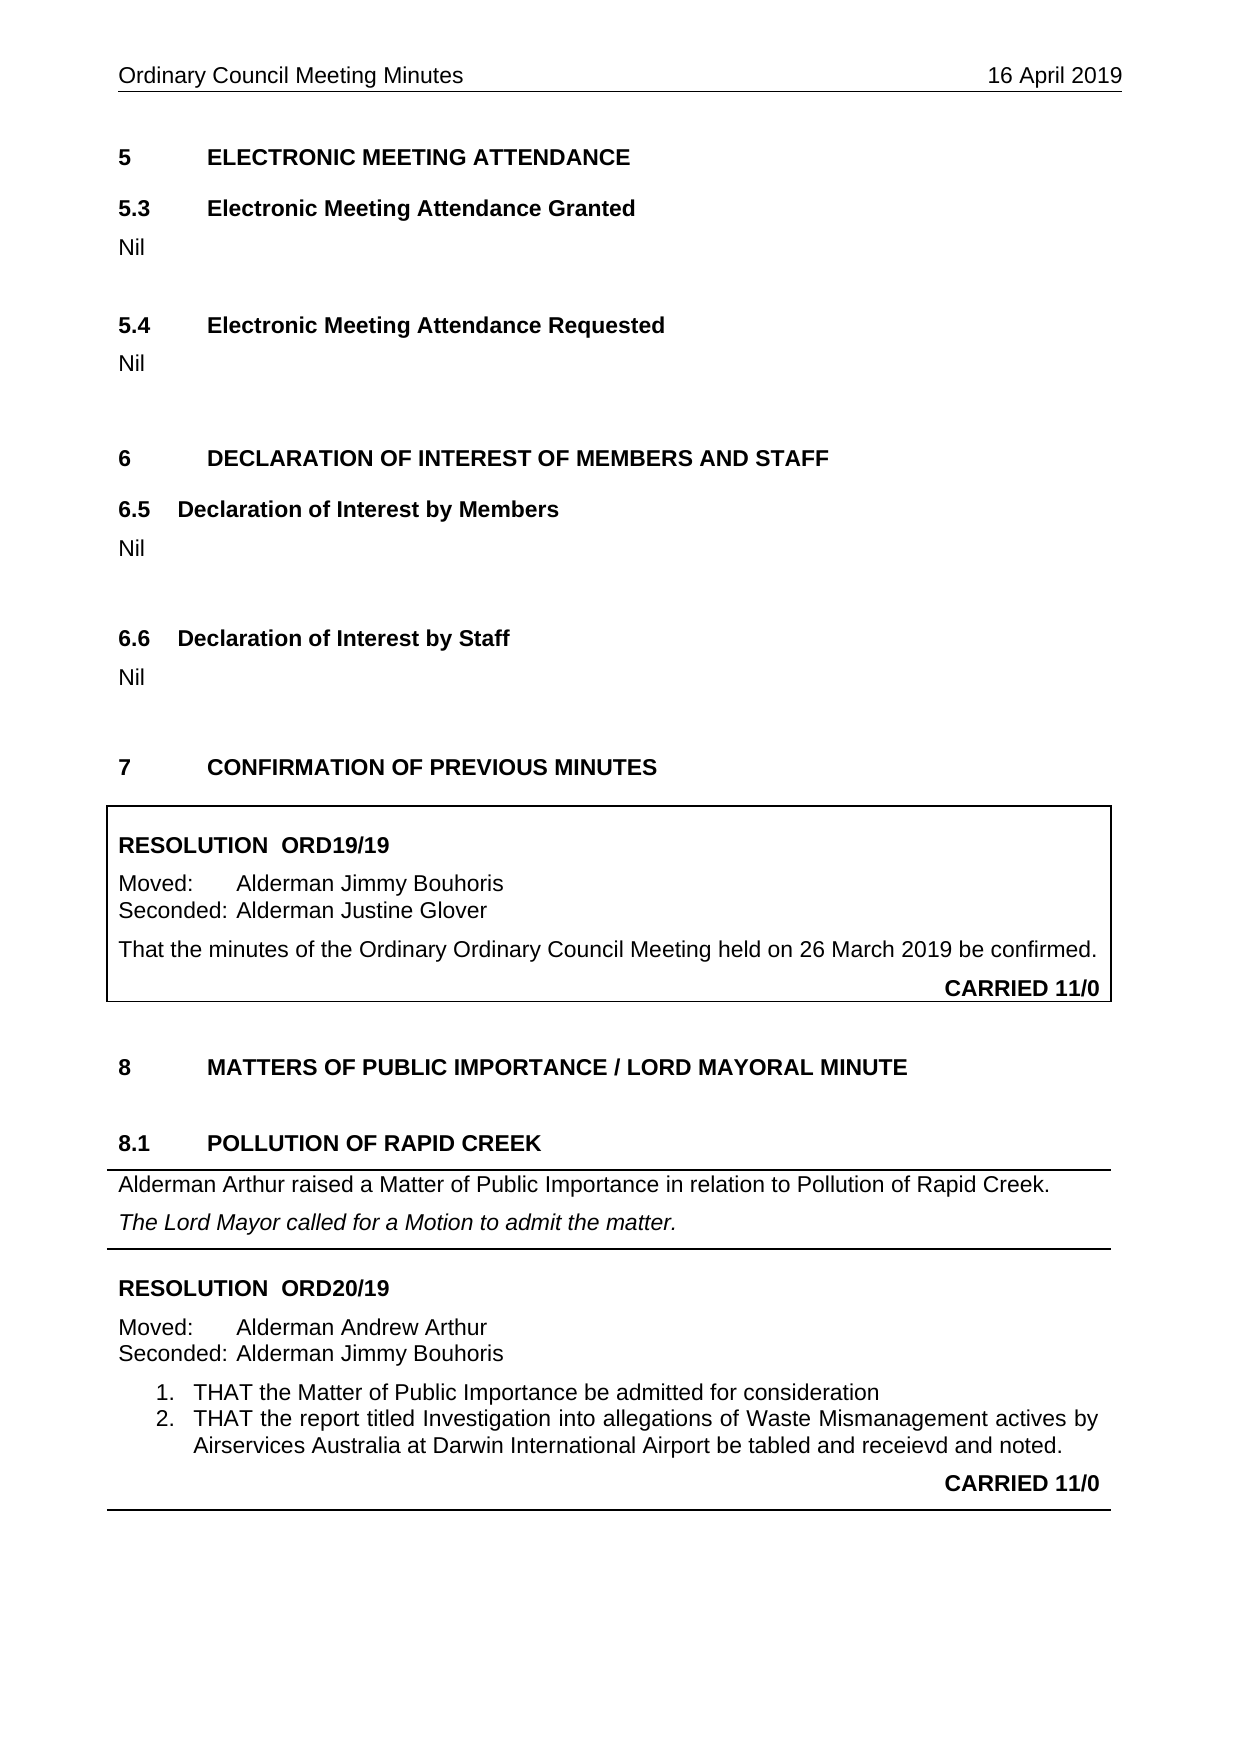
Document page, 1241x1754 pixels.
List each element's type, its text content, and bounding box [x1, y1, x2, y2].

text Nil [118, 234, 1122, 260]
text 6 Declaration of Interest of Members and Staff [118, 444, 1122, 471]
text 5 Electronic Meeting Attendance [118, 144, 1122, 170]
table_cell Alderman Arthur raised a Matter of Public Importance in relation to Pollution of Rapid Creek. The Lord Mayor called for a Motion to admit the matter. [107, 1171, 1111, 1248]
table_header Resolution ORD019/19 Moved: Alderman Jimmy Bouhoris Seconded: Alderman Justine Glover That the minutes of the Ordinary Ordinary Council Meeting held on 26 March 2019 be confirmed. Carried 11/0 [108, 807, 1110, 1001]
text 8 Matters of Public Importance / Lord Mayoral Minute [118, 1054, 1122, 1080]
table_cell Resolution ORD020/19 Moved: Alderman Andrew Arthur Seconded: Alderman Jimmy Bouhoris THAT the Matter of Public Importance be admitted for consideration THAT the report titled Investigation into allegations of Waste Mismanagement actives by Airservices Australia at Darwin International Airport be tabled and receievd and noted. CARRIED 11/0 [107, 1250, 1111, 1509]
text Nil [118, 350, 1122, 377]
text Nil [118, 535, 1122, 561]
table_header 8.1 Pollution of Rapid Creek [107, 1105, 1111, 1169]
text 7 Confirmation of Previous Minutes [118, 754, 1122, 780]
text Nil [118, 663, 1122, 690]
